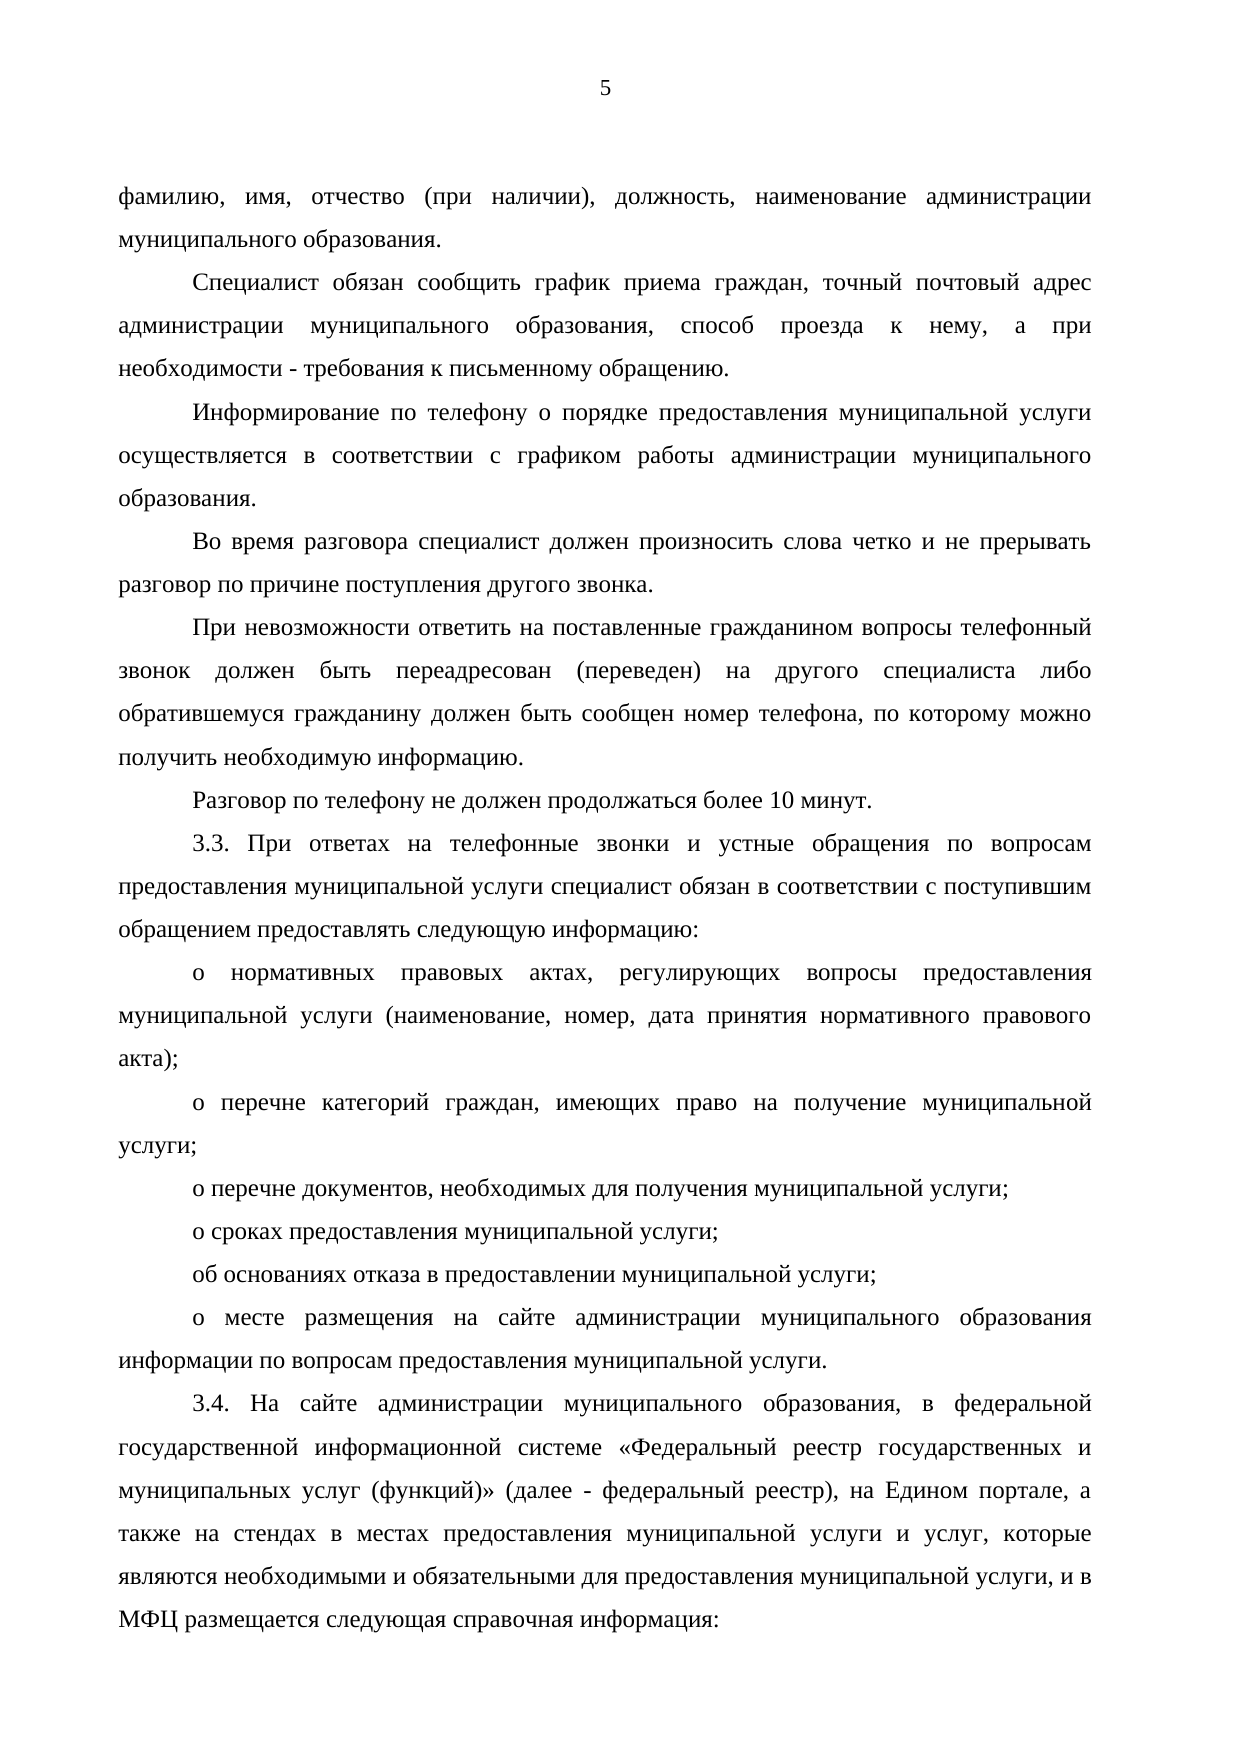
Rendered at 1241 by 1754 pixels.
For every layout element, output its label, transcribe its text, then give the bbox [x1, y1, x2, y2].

text о сроках предоставления муниципальной услуги; [118, 1216, 1092, 1245]
text Информирование по телефону о порядке предоставления муниципальной услуги осуществляется в соответствии с графиком работы администрации муниципального образования. [118, 397, 1092, 512]
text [118, 181, 1092, 253]
text При невозможности ответить на поставленные гражданином вопросы телефонный звонок должен быть переадресован (переведен) на другого специалиста либо обратившемуся гражданину должен быть сообщен номер телефона, по которому можно получить необходимую информацию. [118, 612, 1092, 770]
text Разговор по телефону не должен продолжаться более 10 минут. [118, 785, 1092, 813]
text о месте размещения на сайте администрации муниципального образования информации по вопросам предоставления муниципальной услуги. [118, 1302, 1092, 1374]
text об основаниях отказа в предоставлении муниципальной услуги; [118, 1259, 1092, 1288]
text о перечне документов, необходимых для получения муниципальной услуги; [118, 1173, 1092, 1202]
text о перечне категорий граждан, имеющих право на получение муниципальной услуги; [118, 1087, 1092, 1158]
text 3.4. На сайте администрации муниципального образования, в федеральной государственной информационной системе «Федеральный реестр государственных и муниципальных услуг (функций)» (далее - федеральный реестр), на Едином портале, а также на стендах в местах предоставления муниципальной услуги и услуг, которые являются необходимыми и обязательными для предоставления муниципальной услуги, и в МФЦ размещается следующая справочная информация: [118, 1388, 1092, 1633]
text о нормативных правовых актах, регулирующих вопросы предоставления муниципальной услуги (наименование, номер, дата принятия нормативного правового акта); [118, 957, 1092, 1072]
text Специалист обязан сообщить график приема граждан, точный почтовый адрес администрации муниципального образования, способ проезда к нему, а при необходимости - требования к письменному обращению. [118, 267, 1092, 382]
text Во время разговора специалист должен произносить слова четко и не прерывать разговор по причине поступления другого звонка. [118, 526, 1092, 598]
text 3.3. При ответах на телефонные звонки и устные обращения по вопросам предоставления муниципальной услуги специалист обязан в соответствии с поступившим обращением предоставлять следующую информацию: [118, 828, 1092, 943]
